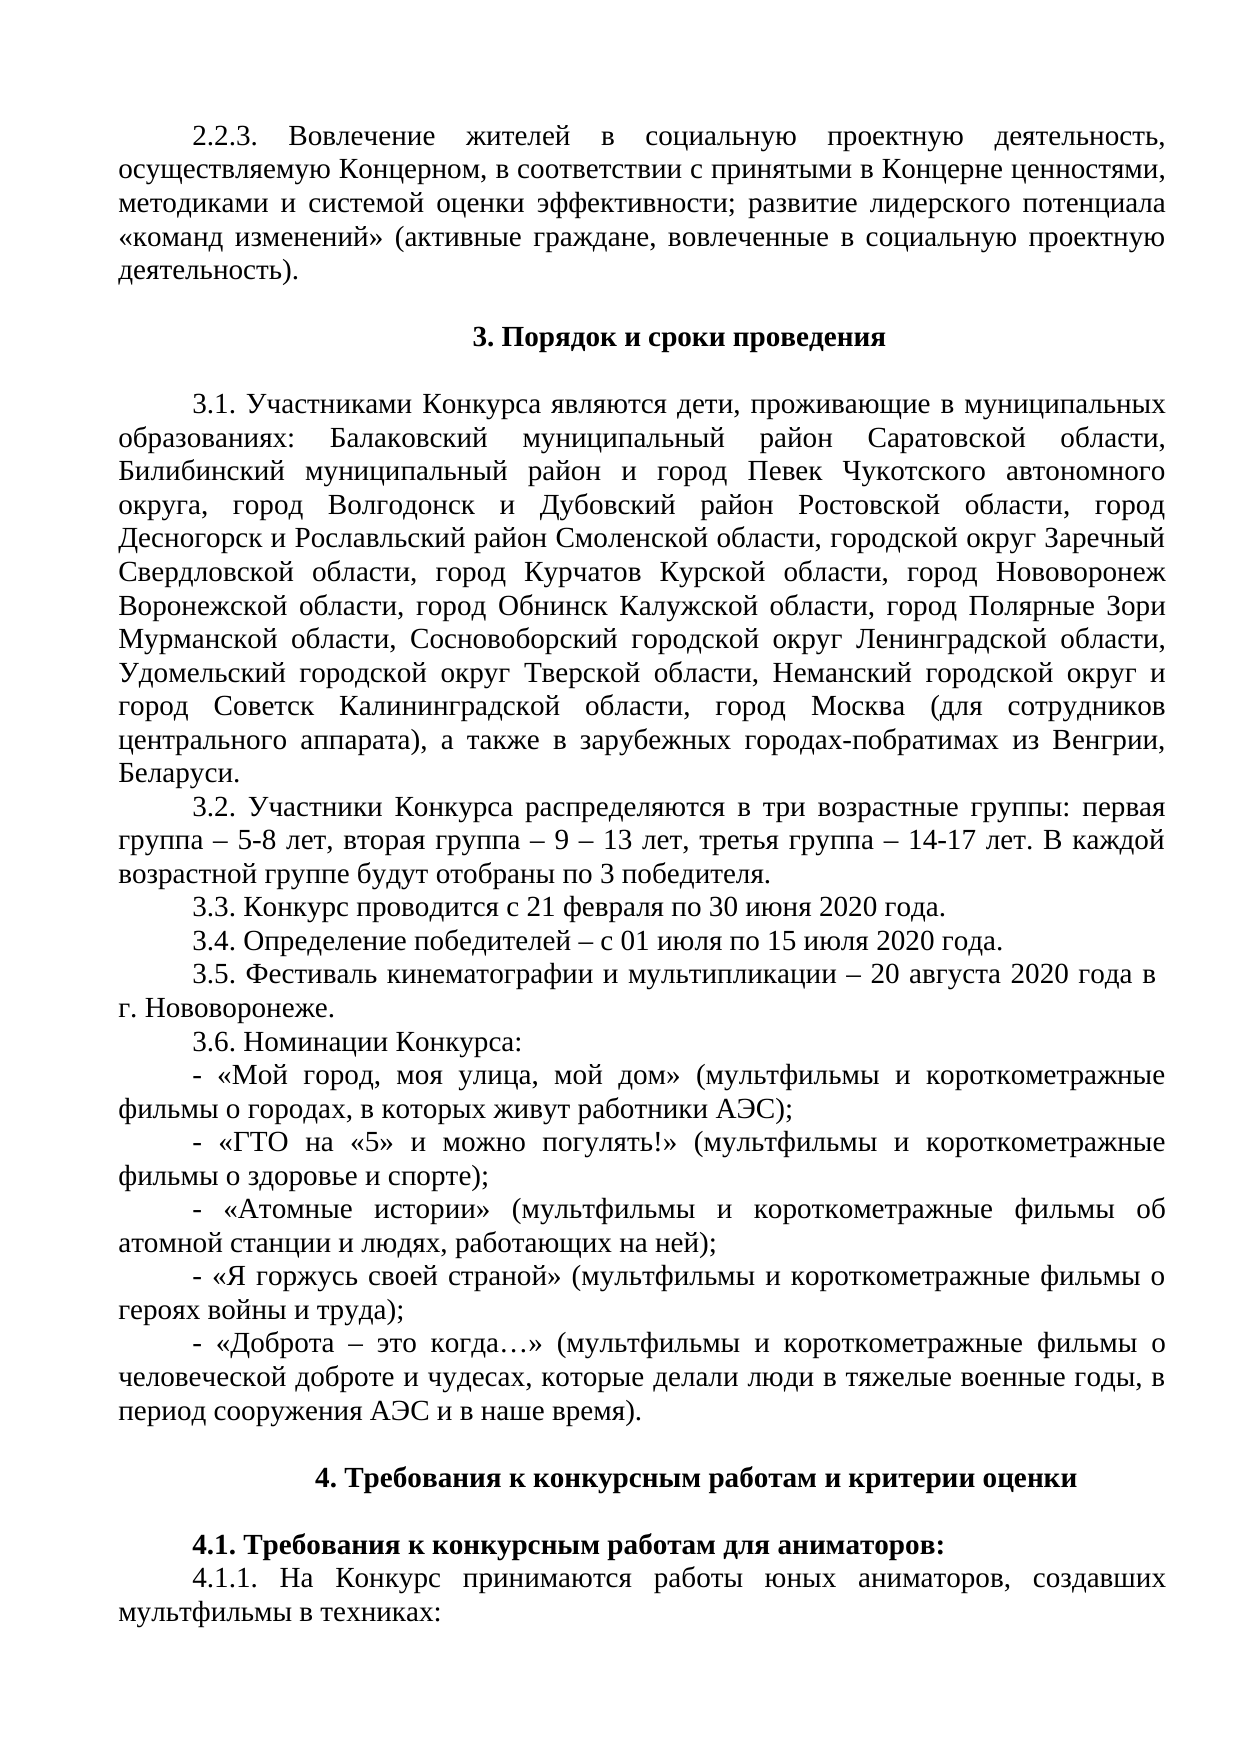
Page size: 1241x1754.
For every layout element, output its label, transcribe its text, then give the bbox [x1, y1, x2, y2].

text - «Мой город, моя улица, мой дом» (мультфильмы и короткометражные фильмы о городах, в которых живут работники АЭС); [118, 1057, 1167, 1124]
text - «Атомные истории» (мультфильмы и короткометражные фильмы об атомной станции и людях, работающих на ней); [118, 1191, 1167, 1258]
text 3.4. Определение победителей – с 01 июля по 15 июля 2020 года. [118, 923, 1167, 957]
text 3.3. Конкурс проводится с 21 февраля по 30 июня 2020 года. [118, 889, 1167, 923]
text 3.2. Участники Конкурса распределяются в три возрастные группы: первая группа – 5-8 лет, вторая группа – 9 – 13 лет, третья группа – 14-17 лет. В каждой возрастной группе будут отобраны по 3 победителя. [118, 789, 1167, 889]
text 4.1. Требования к конкурсным работам для аниматоров: [118, 1527, 1167, 1560]
text 3.5. Фестиваль кинематографии и мультипликации – 20 августа 2020 года в г. Нововоронеже. [118, 957, 1167, 1024]
text 4. Требования к конкурсным работам и критерии оценки [118, 1460, 1167, 1493]
text 3.6. Номинации Конкурса: [118, 1024, 1167, 1057]
list 3.1. Участниками Конкурса являются дети, проживающие в муниципальных образованиях: Балаковский муниципальный район Саратовской области, Билибинский муниципальный район и город Певек Чукотского автономного округа, город Волгодонск и Дубовский район Ростовской области, город Десногорск и Рославльский район Смоленской области, городской округ Заречный Свердловской области, город Курчатов Курской области, город Нововоронеж Воронежской области, город Обнинск Калужской области, город Полярные Зори Мурманской области, Сосновоборский городской округ Ленинградской области, Удомельский городской округ Тверской области, Неманский городской округ и город Советск Калининградской области, город Москва (для сотрудников центрального аппарата), а также в зарубежных городах-побратимах из Венгрии, Беларуси. [118, 386, 1167, 789]
text - «Доброта – это когда…» (мультфильмы и короткометражные фильмы о человеческой доброте и чудесах, которые делали люди в тяжелые военные годы, в период сооружения АЭС и в наше время). [118, 1326, 1167, 1426]
text - «ГТО на «5» и можно погулять!» (мультфильмы и короткометражные фильмы о здоровье и спорте); [118, 1124, 1167, 1191]
text 4.1.1. На Конкурс принимаются работы юных аниматоров, создавших мультфильмы в техниках: [118, 1560, 1167, 1627]
text 2.2.3. Вовлечение жителей в социальную проектную деятельность, осуществляемую Концерном, в соответствии с принятыми в Концерне ценностями, методиками и системой оценки эффективности; развитие лидерского потенциала «команд изменений» (активные граждане, вовлеченные в социальную проектную деятельность). [118, 118, 1167, 286]
text - «Я горжусь своей страной» (мультфильмы и короткометражные фильмы о героях войны и труда); [118, 1258, 1167, 1326]
text 3. Порядок и сроки проведения [118, 319, 1167, 353]
